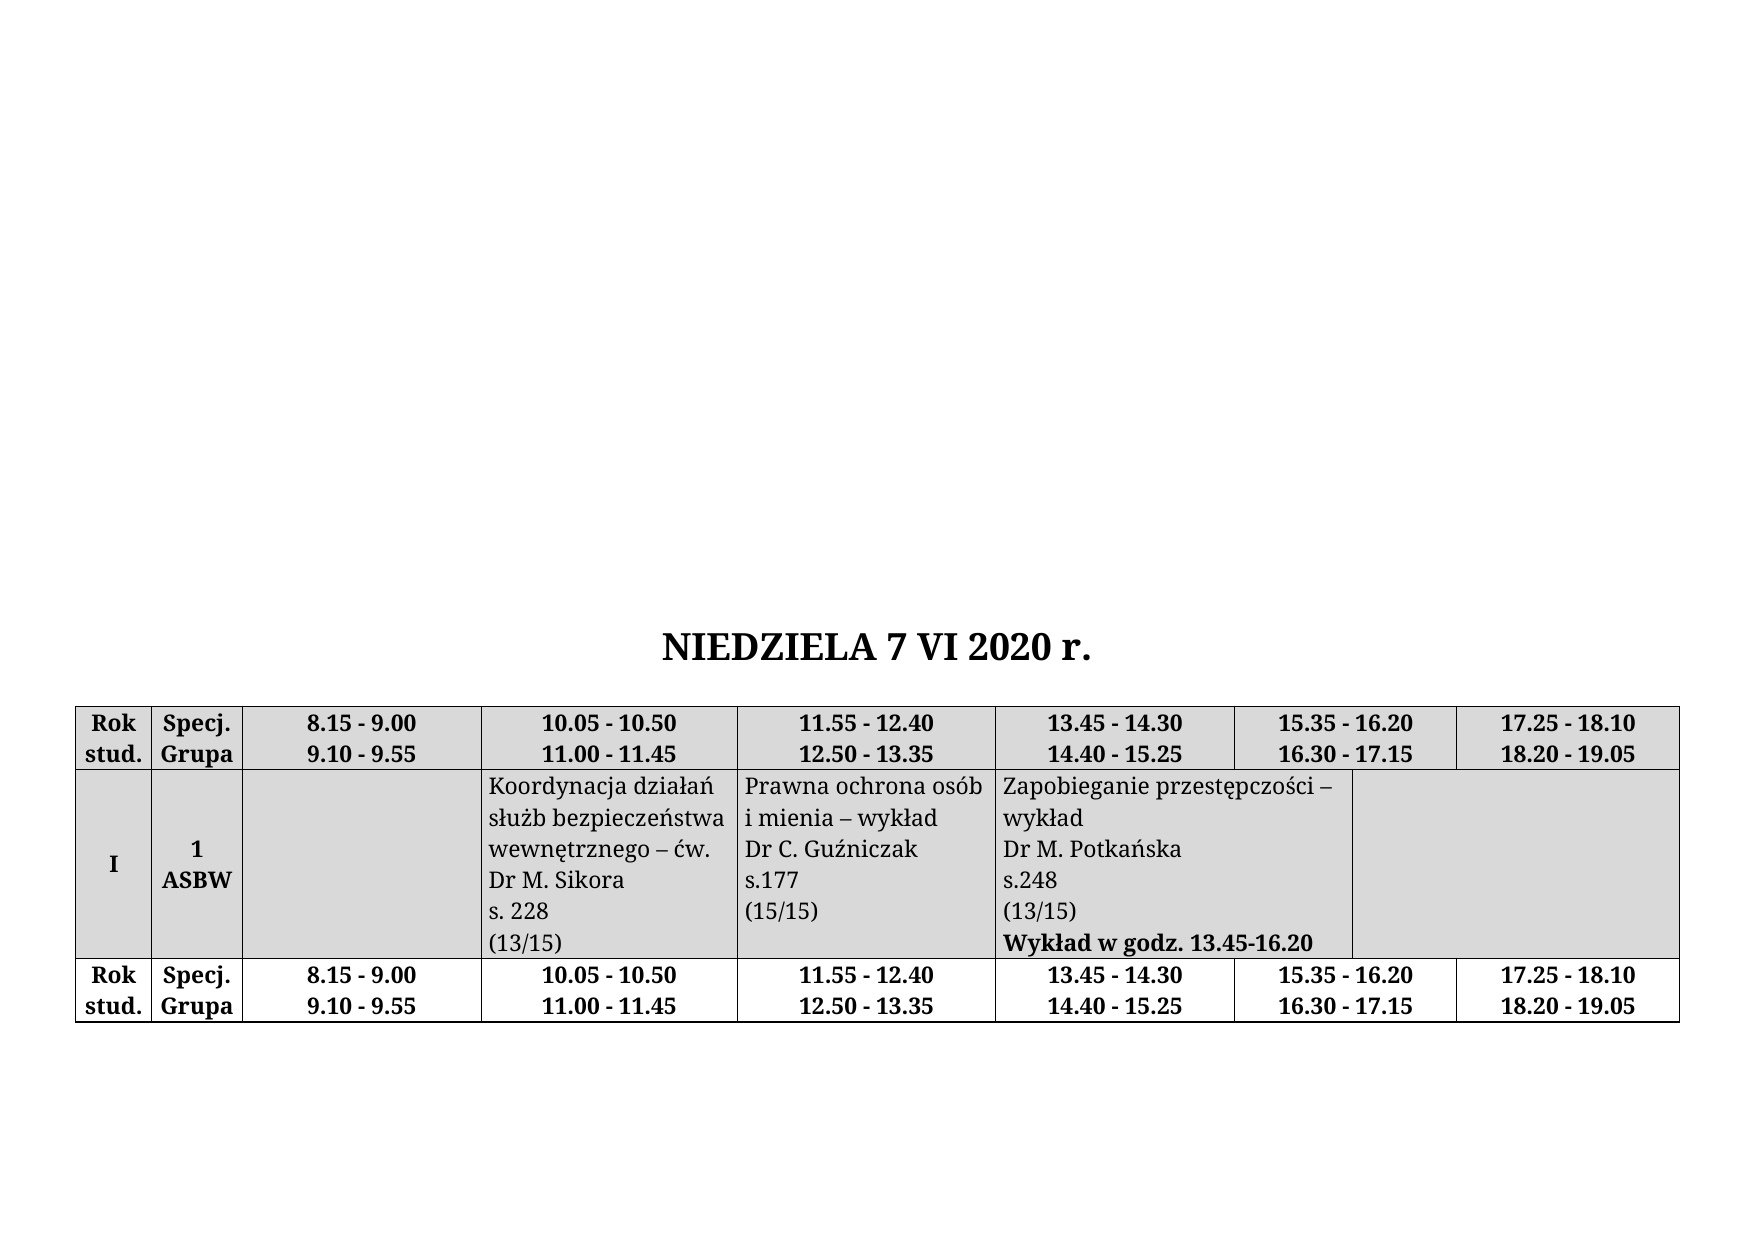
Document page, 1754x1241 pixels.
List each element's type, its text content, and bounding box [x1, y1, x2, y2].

table_cell 8.15 - 9.00 9.10 - 9.55 [243, 959, 481, 1021]
table_cell I [76, 770, 151, 958]
table_cell 1 ASBW [152, 770, 242, 958]
table_cell Koordynacja działań służb bezpieczeństwa wewnętrznego – ćw. Dr M. Sikora s. 228 (13/15) [482, 770, 737, 958]
table_cell 17.25 - 18.10 18.20 - 19.05 [1457, 959, 1679, 1021]
subtitle NIEDZIELA 7 VI 2020 r. [75, 621, 1679, 672]
table_header 11.55 - 12.40 12.50 - 13.35 [738, 707, 995, 769]
table_cell 13.45 - 14.30 14.40 - 15.25 [996, 959, 1234, 1021]
table_header Rok stud. [76, 707, 151, 769]
table_header 17.25 - 18.10 18.20 - 19.05 [1457, 707, 1679, 769]
table_cell Prawna ochrona osób i mienia – wykład Dr C. Guźniczak s.177 (15/15) [738, 770, 995, 958]
table_cell Specj. Grupa [152, 959, 242, 1021]
table_cell 15.35 - 16.20 16.30 - 17.15 [1235, 959, 1456, 1021]
table_header 8.15 - 9.00 9.10 - 9.55 [243, 707, 481, 769]
table_cell [1353, 770, 1679, 958]
table_cell Rok stud. [76, 959, 151, 1021]
table_header 15.35 - 16.20 16.30 - 17.15 [1235, 707, 1456, 769]
table_cell 10.05 - 10.50 11.00 - 11.45 [482, 959, 737, 1021]
table_header 10.05 - 10.50 11.00 - 11.45 [482, 707, 737, 769]
table_cell Zapobieganie przestępczości – wykład Dr M. Potkańska s.248 (13/15) Wykład w godz. 13.45-16.20 [996, 770, 1352, 958]
table_header 13.45 - 14.30 14.40 - 15.25 [996, 707, 1234, 769]
table_cell [243, 770, 481, 958]
table_header Specj. Grupa [152, 707, 242, 769]
table_cell 11.55 - 12.40 12.50 - 13.35 [738, 959, 995, 1021]
